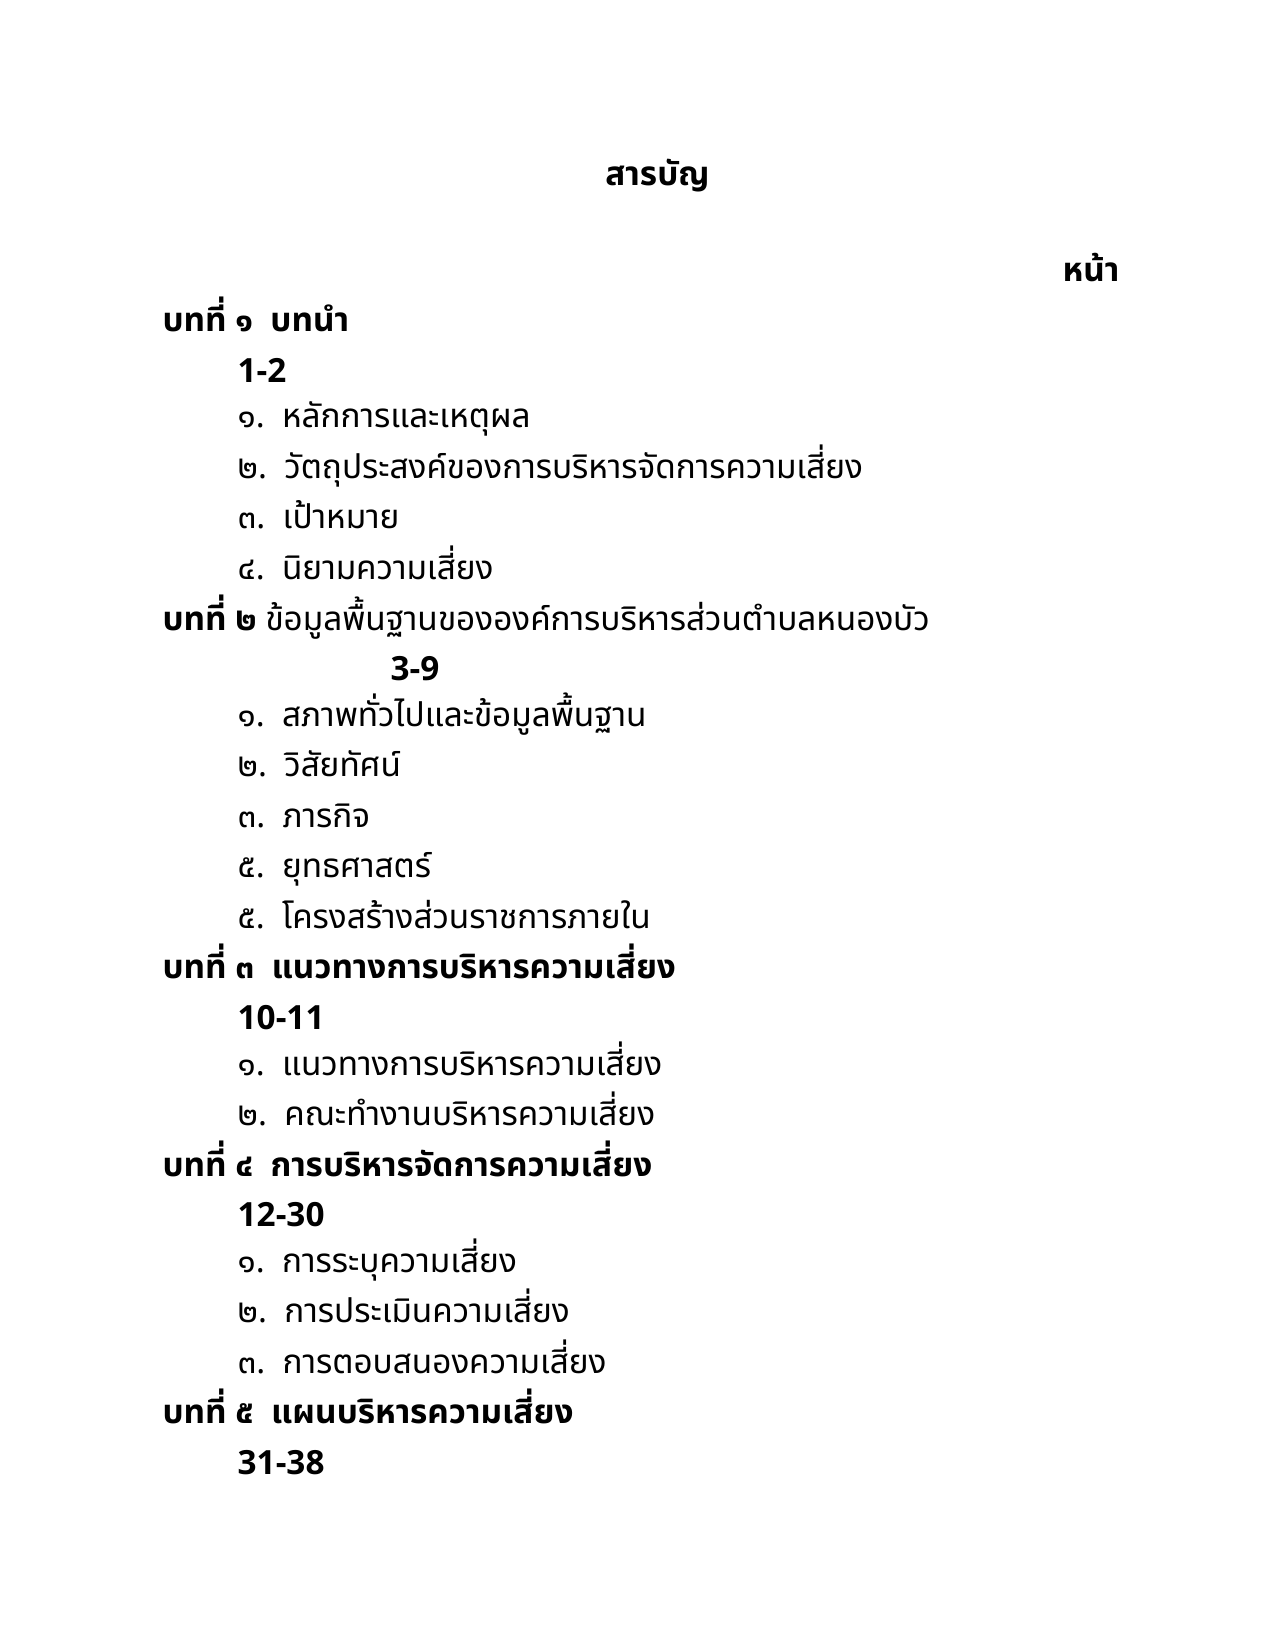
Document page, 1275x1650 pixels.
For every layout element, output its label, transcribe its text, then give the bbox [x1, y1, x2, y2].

text ๕. ยุทธศาสตร์ [162, 842, 1152, 893]
text ๒. วิสัยทัศน์ [162, 741, 1152, 792]
text ๓. เป้าหมาย [162, 493, 1152, 544]
text บทที่ ๓ แนวทางการบริหารความเสี่ยง 10-11 [162, 943, 1152, 1039]
text ๑. การระบุความเสี่ยง [162, 1236, 1152, 1287]
text ๑. แนวทางการบริหารความเสี่ยง [162, 1039, 1152, 1090]
text ๒. การประเมินความเสี่ยง [162, 1287, 1152, 1338]
text ๔. นิยามความเสี่ยง [162, 544, 1152, 594]
text ๑. หลักการและเหตุผล [162, 392, 1152, 443]
text ๒. คณะทำงานบริหารความเสี่ยง [162, 1090, 1152, 1141]
text บทที่ ๔ การบริหารจัดการความเสี่ยง 12-30 [162, 1141, 1152, 1236]
text บทที่ ๕ แผนบริหารความเสี่ยง 31-38 [162, 1388, 1152, 1484]
text ๕. โครงสร้างส่วนราชการภายใน [162, 893, 1152, 943]
text ๑. สภาพทั่วไปและข้อมูลพื้นฐาน [162, 690, 1152, 741]
text ๒. วัตถุประสงค์ของการบริหารจัดการความเสี่ยง [162, 443, 1152, 493]
text บทที่ ๑ บทนำ 1-2 [162, 296, 1152, 392]
text สารบัญ [162, 150, 1152, 200]
text ๓. การตอบสนองความเสี่ยง [162, 1338, 1152, 1388]
text บทที่ ๒ ข้อมูลพื้นฐานขององค์การบริหารส่วนตำบลหนองบัว 3-9 [162, 594, 1152, 690]
text หน้า [162, 246, 1152, 296]
text ๓. ภารกิจ [162, 792, 1152, 842]
